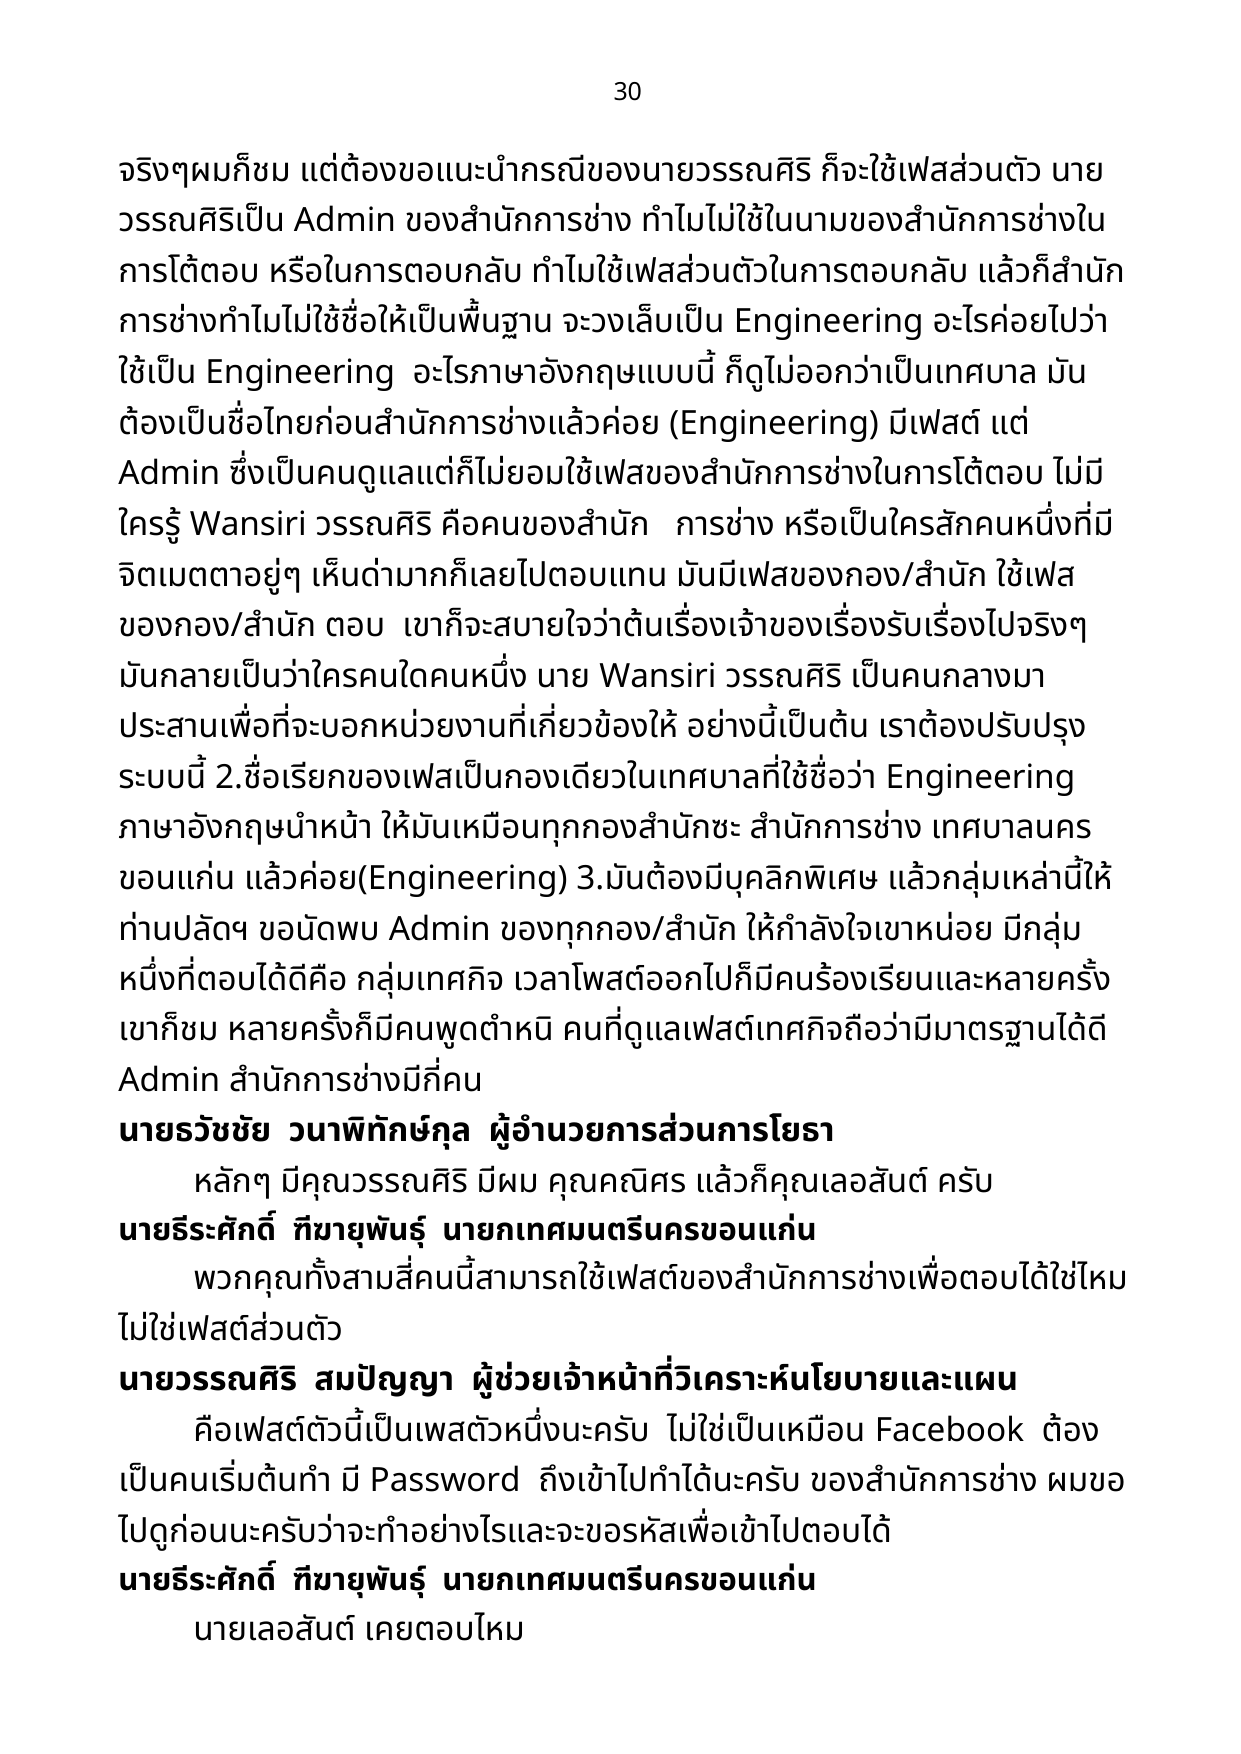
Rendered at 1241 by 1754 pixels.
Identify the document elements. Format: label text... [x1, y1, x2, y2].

text พวกคุณทั้งสามสี่คนนี้สามารถใช้เฟสต์ของสำนักการช่างเพื่อตอบได้ใช่ไหม ไม่ใช่เฟสต์ส่วนตัว [118, 1254, 1137, 1355]
text นายธวัชชัย วนาพิทักษ์กุล ผู้อำนวยการส่วนการโยธา [118, 1106, 1137, 1157]
text หลักๆ มีคุณวรรณศิริ มีผม คุณคณิศร แล้วก็คุณเลอสันต์ ครับ [118, 1157, 1137, 1207]
text นายเลอสันต์ เคยตอบไหม [118, 1604, 1137, 1655]
text นายวรรณศิริ สมปัญญา ผู้ช่วยเจ้าหน้าที่วิเคราะห์นโยบายและแผน [118, 1355, 1137, 1406]
text นายธีระศักดิ์ ฑีฆายุพันธุ์ นายกเทศมนตรีนครขอนแก่น [118, 1557, 1137, 1604]
text คือเฟสต์ตัวนี้เป็นเพสตัวหนึ่งนะครับ ไม่ใช่เป็นเหมือน Facebook ต้องเป็นคนเริ่มต้นทำ มี Password ถึงเข้าไปทำได้นะครับ ของสำนักการช่าง ผมขอไปดูก่อนนะครับว่าจะทำอย่างไรและจะขอรหัสเพื่อเข้าไปตอบได้ [118, 1406, 1137, 1557]
text นายธีระศักดิ์ ฑีฆายุพันธุ์ นายกเทศมนตรีนครขอนแก่น [118, 1207, 1137, 1254]
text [118, 146, 1137, 1106]
